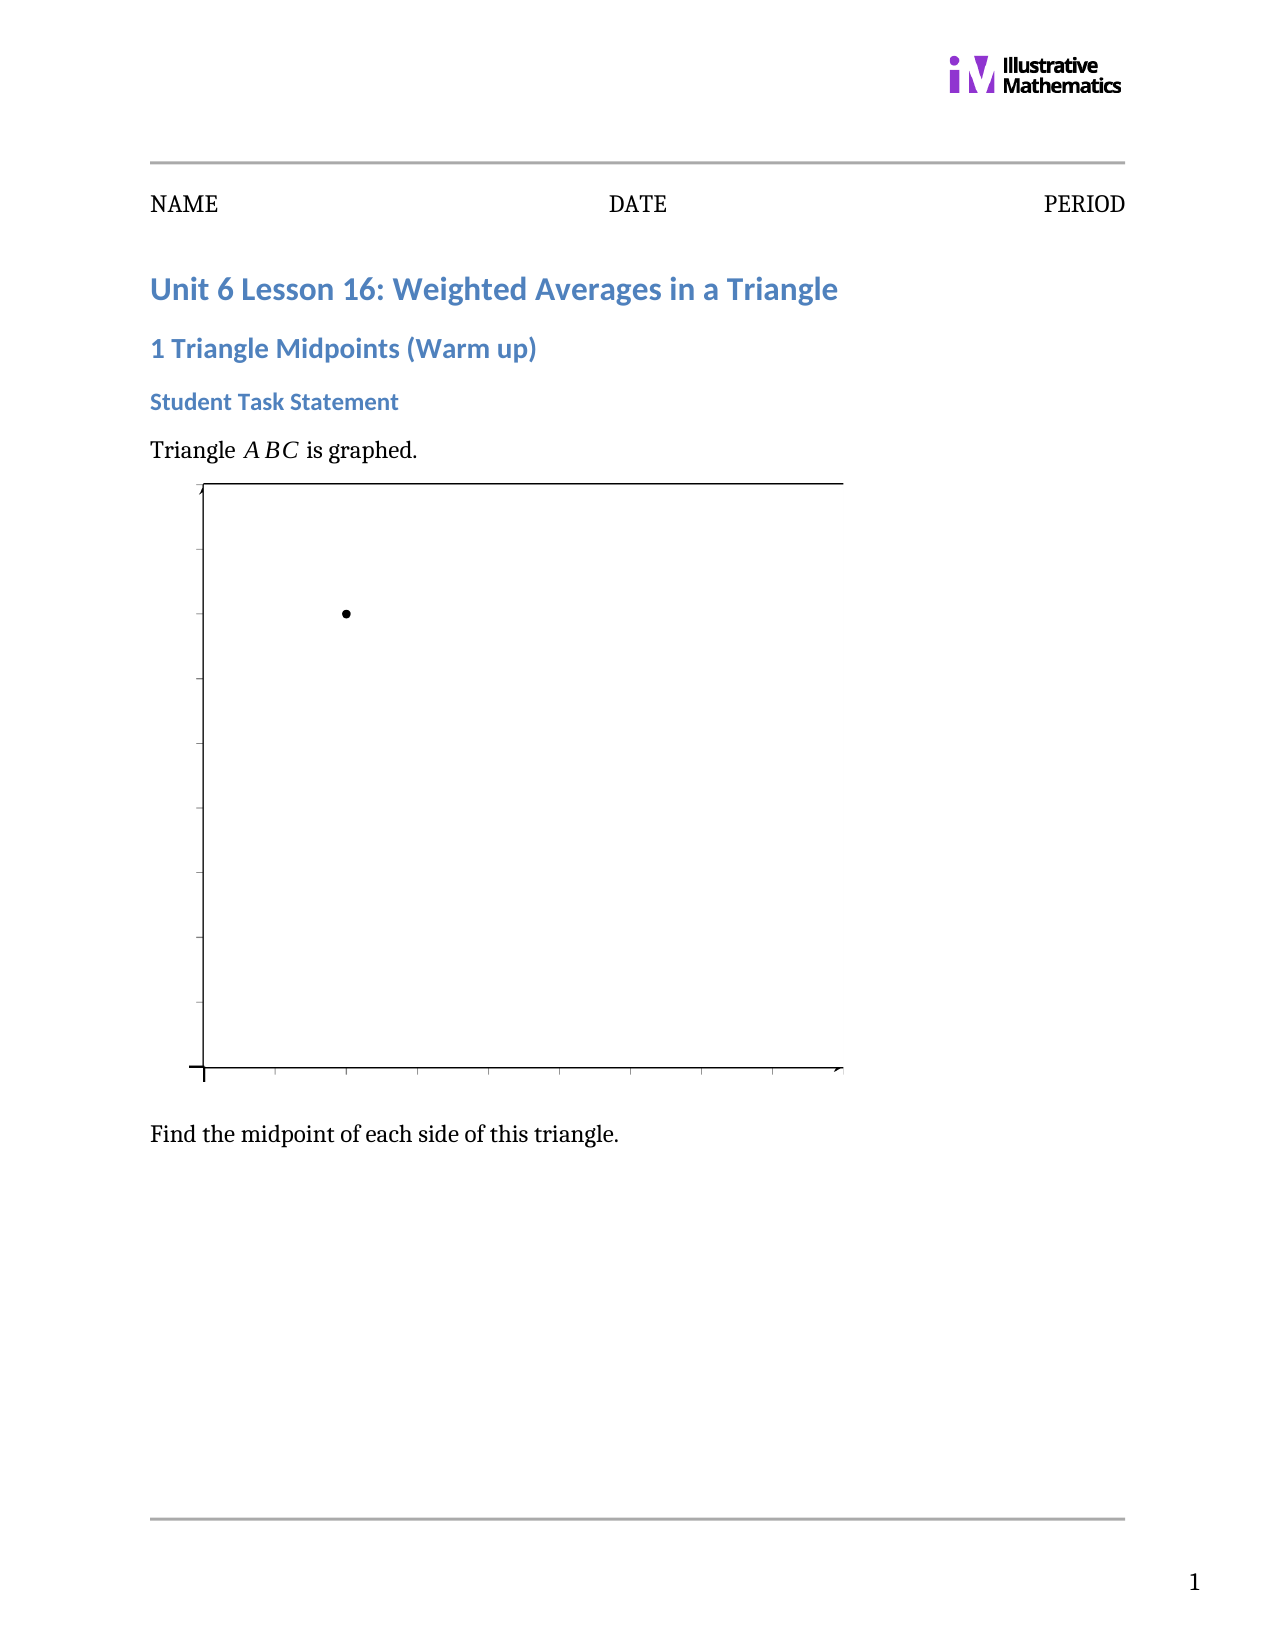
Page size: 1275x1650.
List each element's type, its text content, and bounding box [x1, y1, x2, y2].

picture [168, 483, 844, 1102]
subtitle Student Task Statement [150, 386, 1125, 417]
text Triangle is graphed. [150, 436, 1125, 464]
text Find the midpoint of each side of this triangle. [150, 1120, 1125, 1149]
subtitle Unit 6 Lesson 16: Weighted Averages in a Triangle [150, 268, 1125, 309]
picture [949, 55, 1121, 93]
subtitle 1 Triangle Midpoints (Warm up) [150, 330, 1125, 366]
